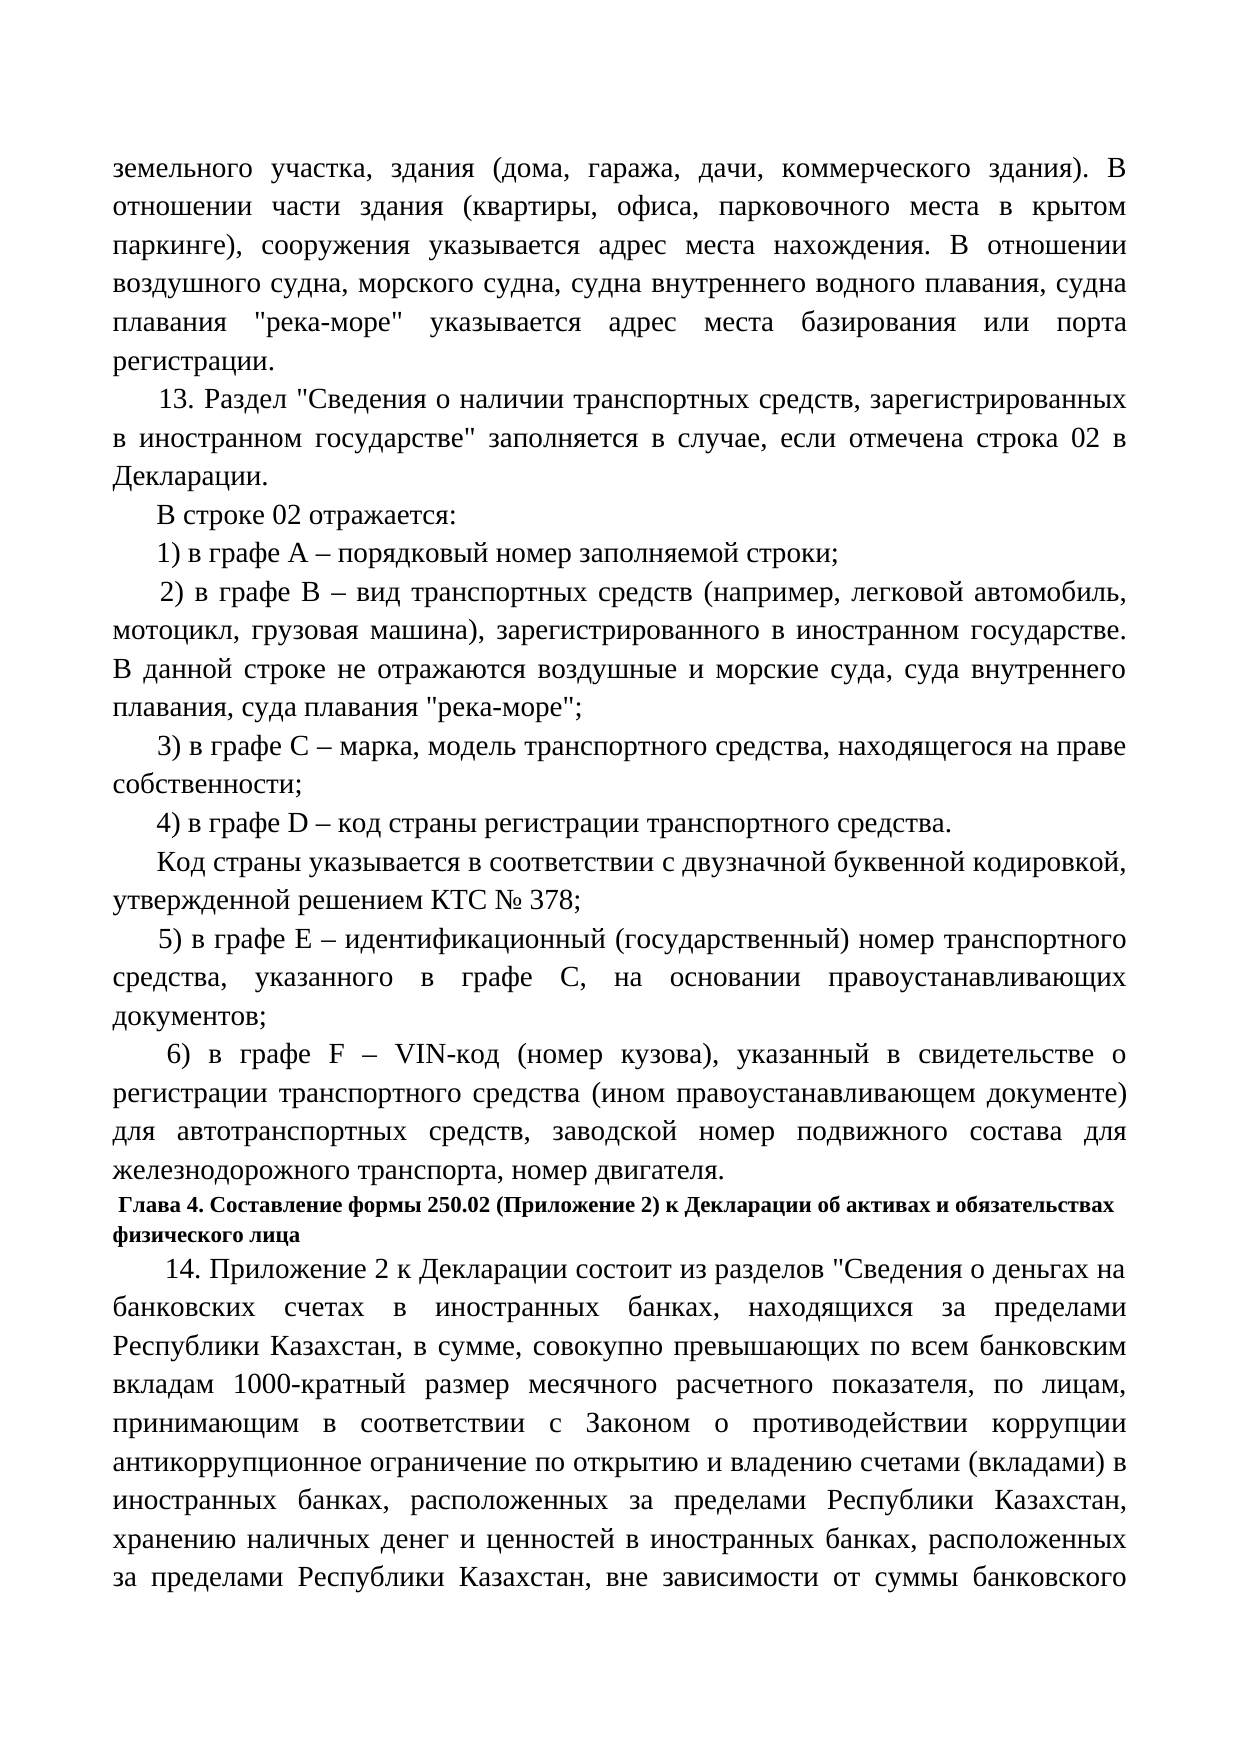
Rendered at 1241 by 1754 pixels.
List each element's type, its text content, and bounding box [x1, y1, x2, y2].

text 2) в графе В – вид транспортных средств (например, легковой автомобиль, мотоцикл, грузовая машина), зарегистрированного в иностранном государстве. В данной строке не отражаются воздушные и морские суда, суда внутреннего плавания, суда плавания "река-море"; [112, 574, 1128, 723]
text 4) в графе D – код страны регистрации транспортного средства. [112, 805, 1128, 839]
text Код страны указывается в соответствии с двузначной буквенной кодировкой, утвержденной решением КТС № 378; [112, 844, 1128, 916]
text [112, 1251, 1128, 1593]
text 6) в графе F – VIN-код (номер кузова), указанный в свидетельстве о регистрации транспортного средства (ином правоустанавливающем документе) для автотранспортных средств, заводской номер подвижного состава для железнодорожного транспорта, номер двигателя. [112, 1036, 1128, 1186]
text 13. Раздел "Сведения о наличии транспортных средств, зарегистрированных в иностранном государстве" заполняется в случае, если отмечена строка 02 в Декларации. [112, 381, 1128, 492]
text 3) в графе С – марка, модель транспортного средства, находящегося на праве собственности; [112, 728, 1128, 800]
text В строке 02 отражается: [112, 497, 1128, 530]
text 1) в графе А – порядковый номер заполняемой строки; [112, 535, 1128, 569]
text 5) в графе E – идентификационный (государственный) номер транспортного средства, указанного в графе C, на основании правоустанавливающих документов; [112, 921, 1128, 1031]
text Глава 4. Составление формы 250.02 (Приложение 2) к Декларации об активах и обязательствах физического лица [112, 1191, 1128, 1247]
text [112, 150, 1128, 376]
